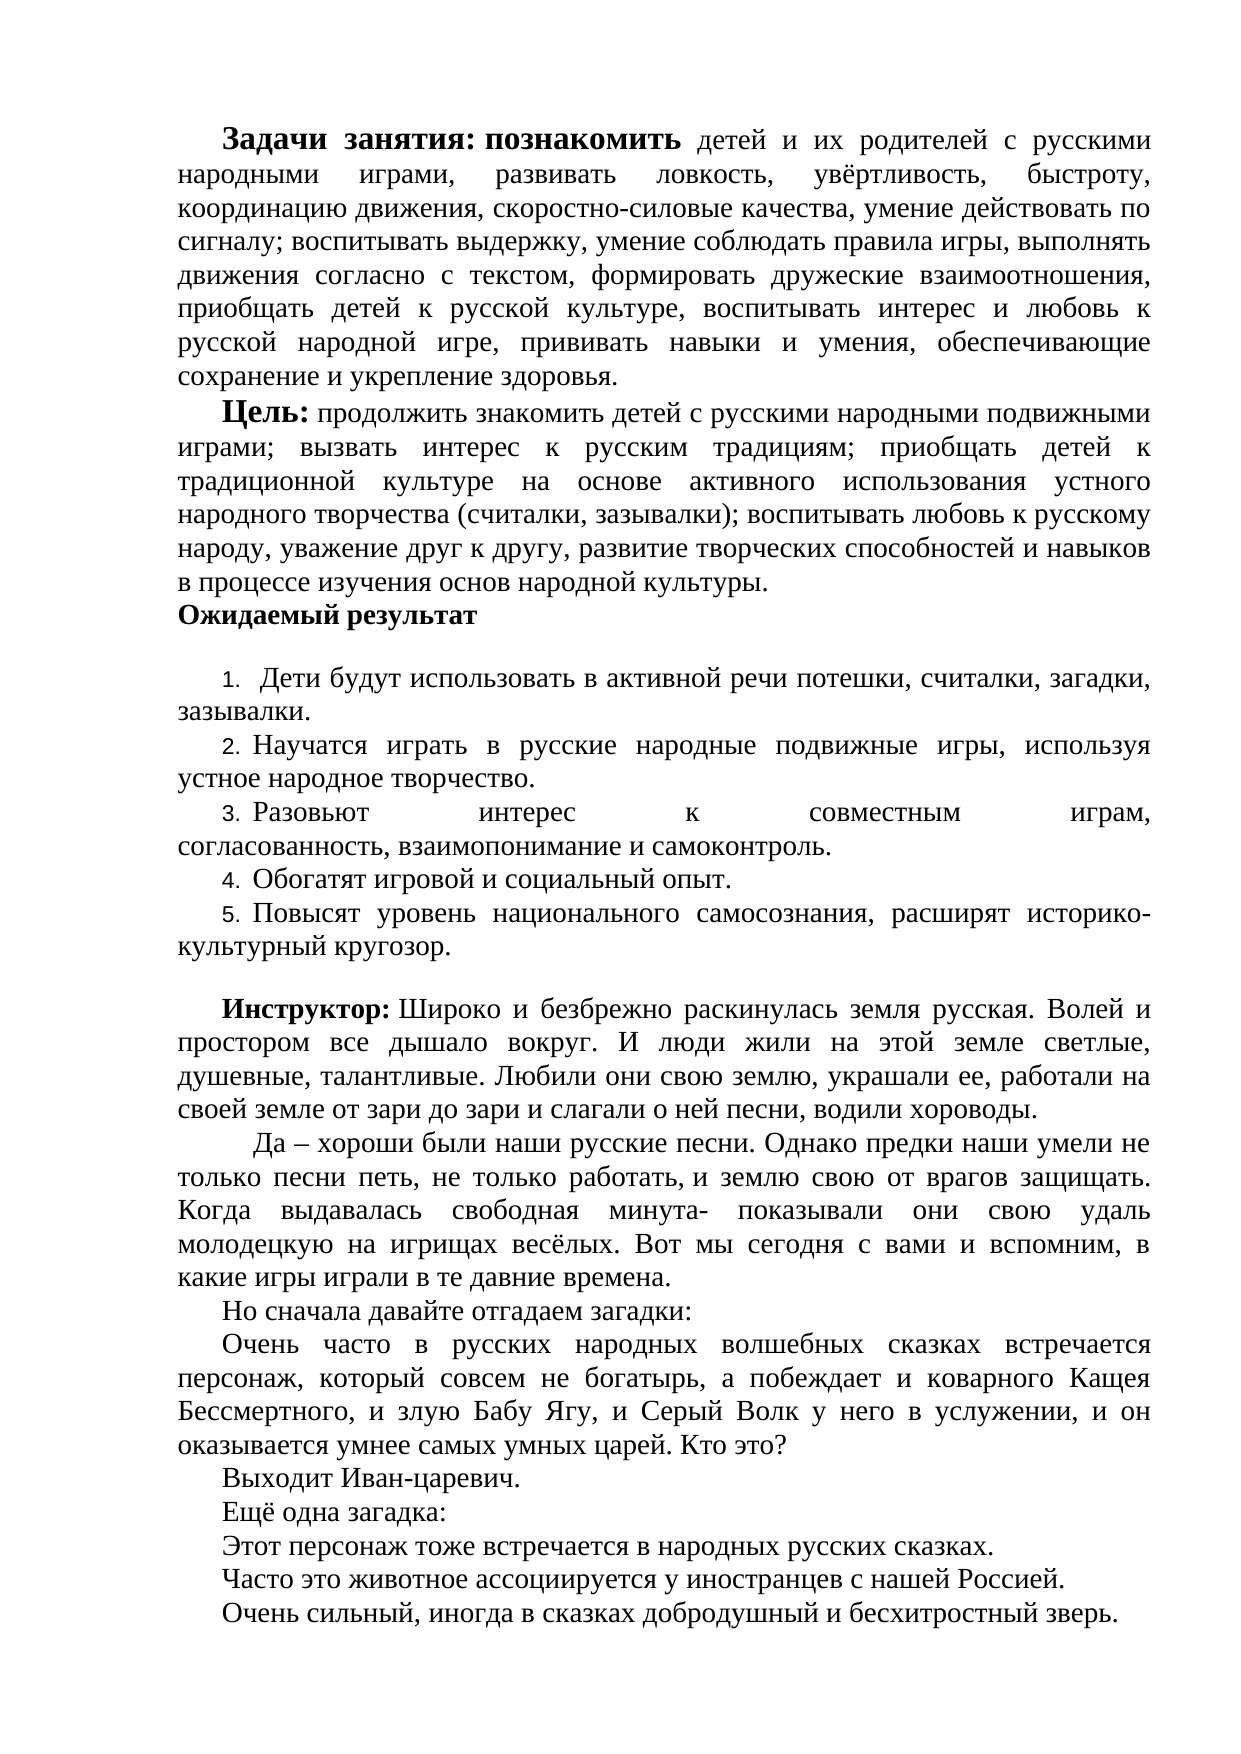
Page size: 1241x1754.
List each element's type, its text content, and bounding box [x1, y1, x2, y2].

text Ожидаемый результат [177, 597, 1152, 631]
list Разовьют интерес к совместным играм, согласованность, взаимопонимание и самоконтроль. [177, 794, 1152, 861]
text Очень сильный, иногда в сказках добродушный и бесхитростный зверь. [177, 1595, 1152, 1628]
text Задачи занятия: познакомить детей и их родителей с русскими народными играми, развивать ловкость, увёртливость, быстроту, координацию движения, скоростно-силовые качества, умение действовать по сигналу; воспитывать выдержку, умение соблюдать правила игры, выполнять движения согласно с текстом, формировать дружеские взаимоотношения, приобщать детей к русской культуре, воспитывать интерес и любовь к русской народной игре, прививать навыки и умения, обеспечивающие сохранение и укрепление здоровья. [177, 118, 1152, 391]
list Научатся играть в русские народные подвижные игры, используя устное народное творчество. [177, 727, 1152, 794]
text Этот персонаж тоже встречается в народных русских сказках. [177, 1528, 1152, 1561]
text Инструктор: Широко и безбрежно раскинулась земля русская. Волей и простором все дышало вокруг. И люди жили на этой земле светлые, душевные, талантливые. Любили они свою землю, украшали ее, работали на своей земле от зари до зари и слагали о ней песни, водили хороводы. [177, 991, 1152, 1125]
text Да – хороши были наши русские песни. Однако предки наши умели не только песни петь, не только работать, и землю свою от врагов защищать. Когда выдавалась свободная минута- показывали они свою удаль молодецкую на игрищах весёлых. Вот мы сегодня с вами и вспомним, в какие игры играли в те давние времена. [177, 1125, 1152, 1293]
text Часто это животное ассоциируется у иностранцев с нашей Россией. [177, 1561, 1152, 1595]
text Очень часто в русских народных волшебных сказках встречается персонаж, который совсем не богатырь, а побеждает и коварного Кащея Бессмертного, и злую Бабу Ягу, и Серый Волк у него в услужении, и он оказывается умнее самых умных царей. Кто это? [177, 1326, 1152, 1461]
list Повысят уровень национального самосознания, расширят историко-культурный кругозор. [177, 895, 1152, 962]
text Ещё одна загадка: [177, 1494, 1152, 1528]
text Цель: продолжить знакомить детей с русскими народными подвижными играми; вызвать интерес к русским традициям; приобщать детей к традиционной культуре на основе активного использования устного народного творчества (считалки, зазывалки); воспитывать любовь к русскому народу, уважение друг к другу, развитие творческих способностей и навыков в процессе изучения основ народной культуры. [177, 391, 1152, 597]
list Обогатят игровой и социальный опыт. [177, 861, 1152, 895]
list Дети будут использовать в активной речи потешки, считалки, загадки, зазывалки. [177, 660, 1152, 727]
text Выходит Иван-царевич. [177, 1461, 1152, 1494]
text Но сначала давайте отгадаем загадки: [177, 1293, 1152, 1326]
